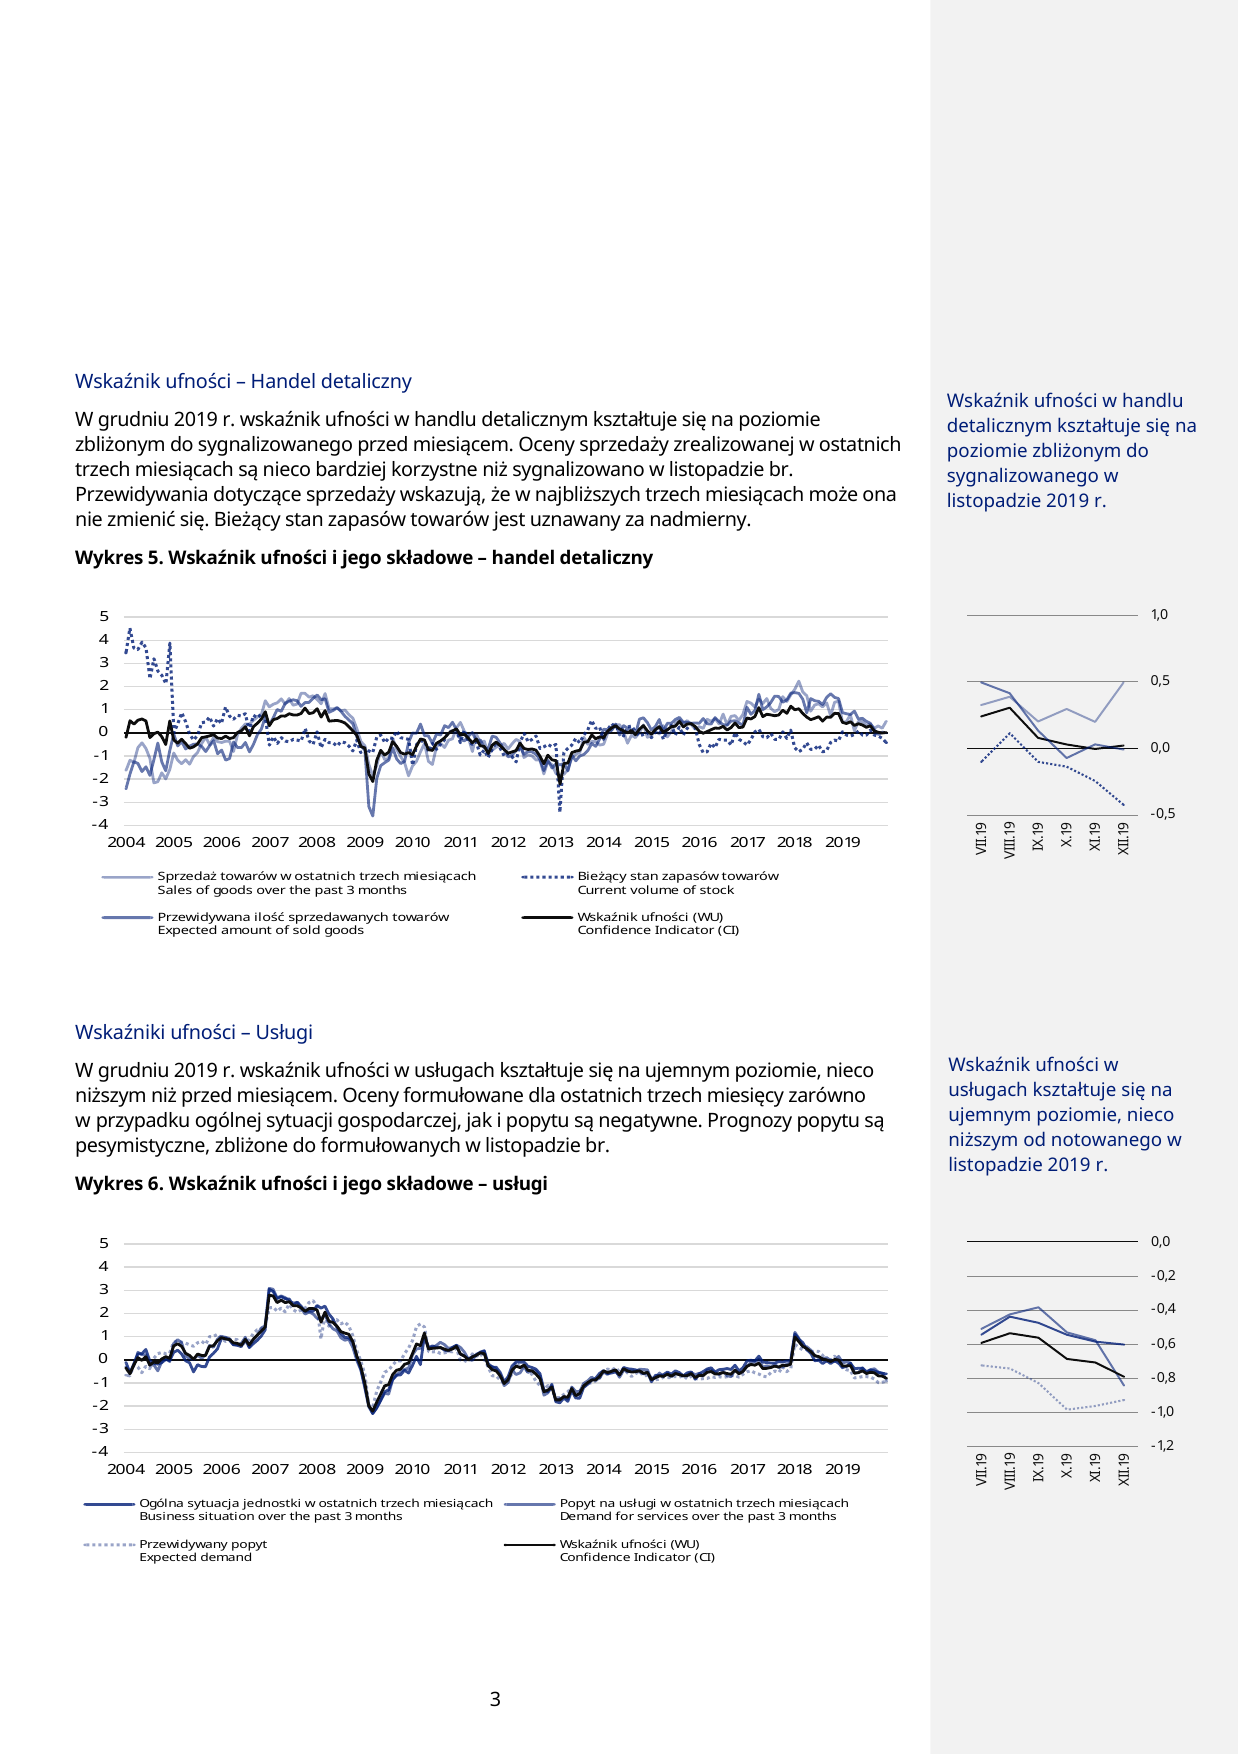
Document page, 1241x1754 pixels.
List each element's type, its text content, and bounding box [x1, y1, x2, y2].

text W grudniu 2019 r. wskaźnik ufności w usługach kształtuje się na ujemnym poziomie, nieco niższym niż przed miesiącem. Oceny formułowane dla ostatnich trzech miesięcy zarówno w przypadku ogólnej sytuacji gospodarczej, jak i popytu są negatywne. Prognozy popytu są pesymistyczne, zbliżone do formułowanych w listopadzie br. [75, 1057, 915, 1157]
subtitle Wskaźnik ufności – Handel detaliczny [75, 367, 915, 394]
text Wykres 6. Wskaźnik ufności i jego składowe – usługi [75, 1170, 915, 1195]
text W grudniu 2019 r. wskaźnik ufności w handlu detalicznym kształtuje się na poziomie zbliżonym do sygnalizowanego przed miesiącem. Oceny sprzedaży zrealizowanej w ostatnich trzech miesiącach są nieco bardziej korzystne niż sygnalizowano w listopadzie br. Przewidywania dotyczące sprzedaży wskazują, że w najbliższych trzech miesiącach może ona nie zmienić się. Bieżący stan zapasów towarów jest uznawany za nadmierny. [75, 407, 915, 532]
subtitle Wskaźniki ufności – Usługi [75, 1018, 915, 1045]
text Wykres 5. Wskaźnik ufności i jego składowe – handel detaliczny [75, 544, 915, 569]
